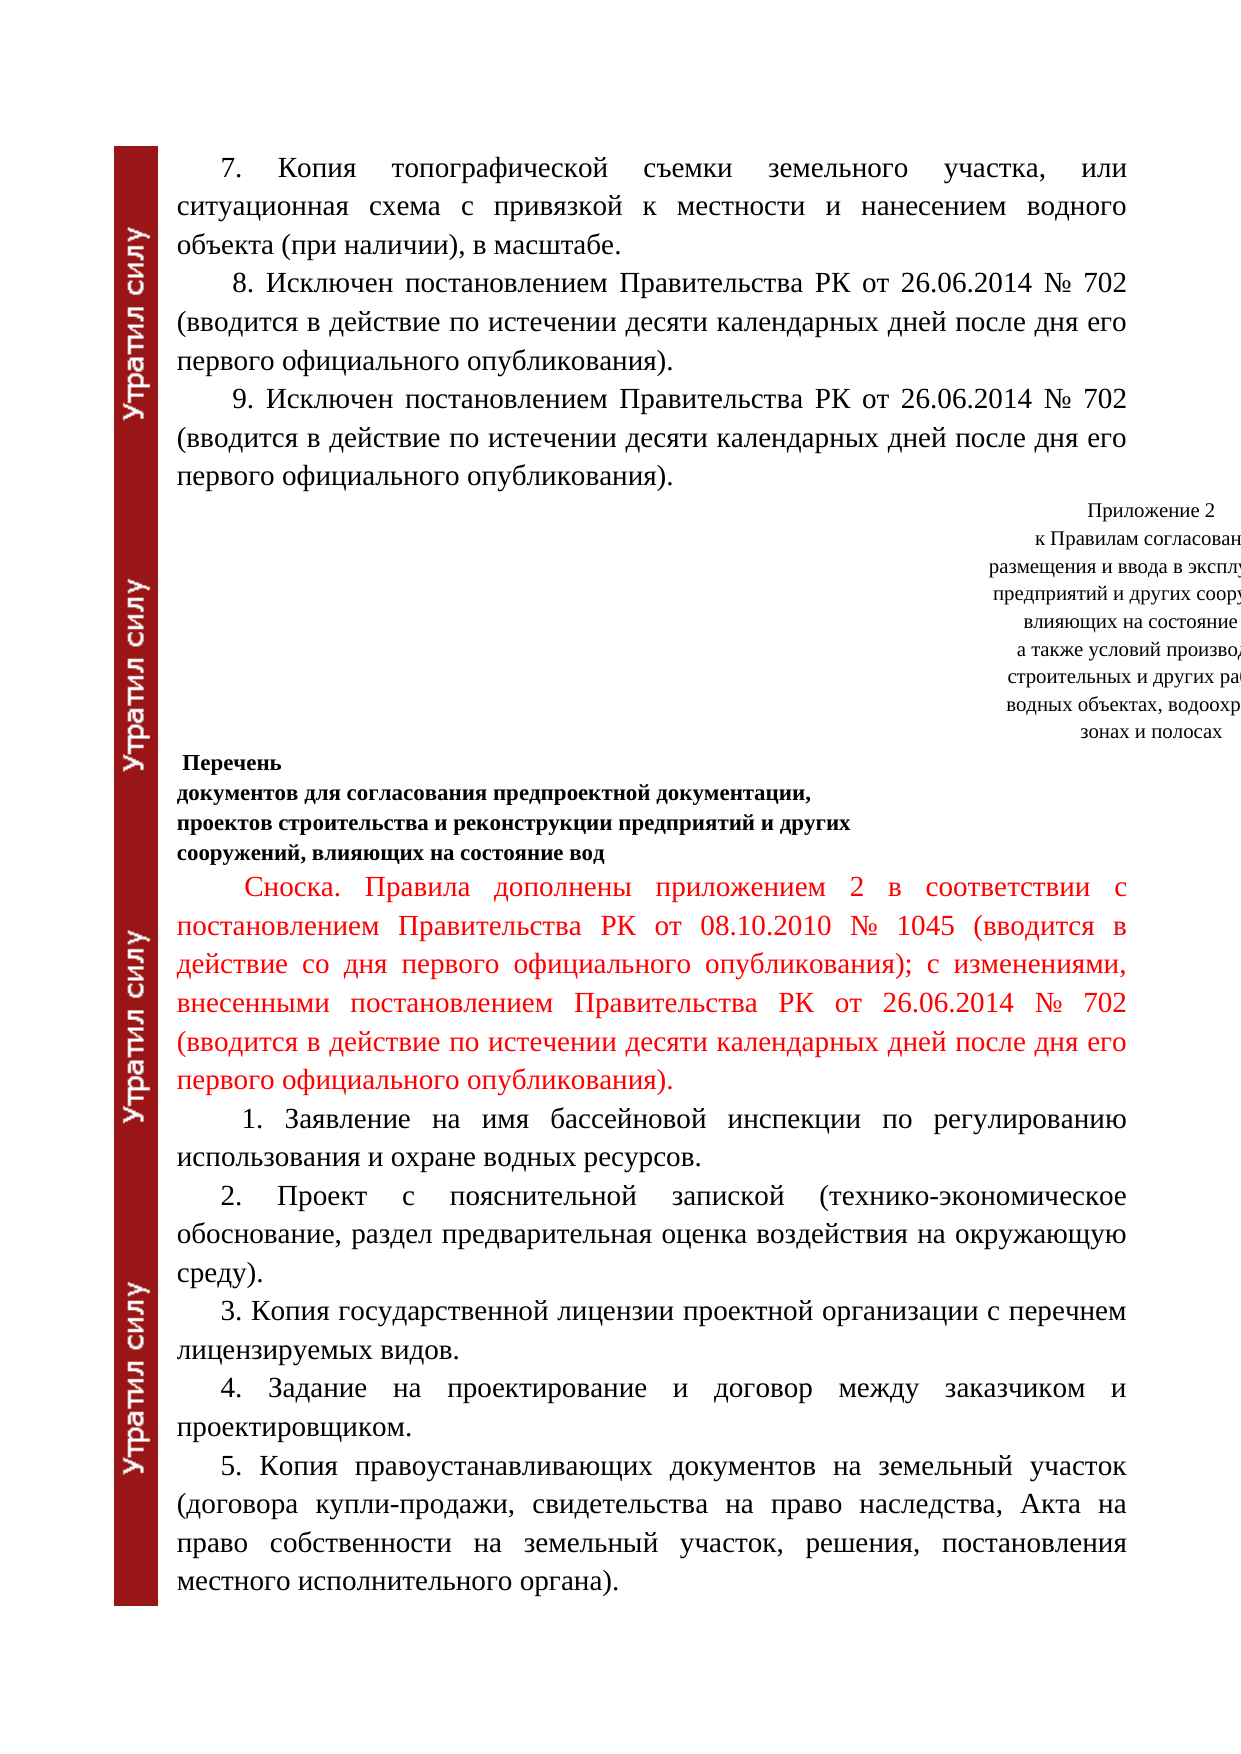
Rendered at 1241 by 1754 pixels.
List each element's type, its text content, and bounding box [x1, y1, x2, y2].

picture [114, 1096, 158, 1101]
picture [114, 492, 158, 497]
text 5. Копия правоустанавливающих документов на земельный участок (договора купли-продажи, свидетельства на право наследства, Акта на право собственности на земельный участок, решения, постановления местного исполнительного органа). [112, 1448, 1128, 1597]
picture [114, 376, 158, 381]
picture [114, 146, 158, 150]
picture [114, 1366, 158, 1371]
table_header [101, 497, 912, 749]
text Перечень документов для согласования предпроектной документации, проектов строительства и реконструкции предприятий и других сооружений, влияющих на состояние вод [112, 749, 1128, 866]
picture [114, 1288, 158, 1293]
text 4. Задание на проектирование и договор между заказчиком и проектировщиком. [112, 1371, 1128, 1443]
picture [114, 261, 158, 266]
text 9. Исключен постановлением Правительства РК от 26.06.2014 № 702 (вводится в действие по истечении десяти календарных дней после дня его первого официального опубликования). [112, 381, 1128, 492]
text 7. Копия топографической съемки земельного участка, или ситуационная схема с привязкой к местности и нанесением водного объекта (при наличии), в масштабе. [112, 150, 1128, 261]
picture [114, 1443, 158, 1448]
table_header Приложение 2 к Правилам согласования, размещения и ввода в эксплуатацию предприятий и других сооружений, влияющих на состояние вод, а также условий производства строительных и других работ на водных объектах, водоохранных зонах и полосах [912, 497, 1240, 749]
text 8. Исключен постановлением Правительства РК от 26.06.2014 № 702 (вводится в действие по истечении десяти календарных дней после дня его первого официального опубликования). [112, 266, 1128, 376]
text 3. Копия государственной лицензии проектной организации с перечнем лицензируемых видов. [112, 1293, 1128, 1366]
text 1. Заявление на имя бассейновой инспекции по регулированию использования и охране водных ресурсов. [112, 1101, 1128, 1173]
text 2. Проект с пояснительной запиской (технико-экономическое обоснование, раздел предварительная оценка воздействия на окружающую среду). [112, 1178, 1128, 1288]
picture [114, 1173, 158, 1178]
text Сноска. Правила дополнены приложением 2 в соответствии с постановлением Правительства РК от 08.10.2010 № 1045 (вводится в действие со дня первого официального опубликования); с изменениями, внесенными постановлением Правительства РК от 26.06.2014 № 702 (вводится в действие по истечении десяти календарных дней после дня его первого официального опубликования). [112, 869, 1128, 1096]
picture [114, 1597, 158, 1606]
